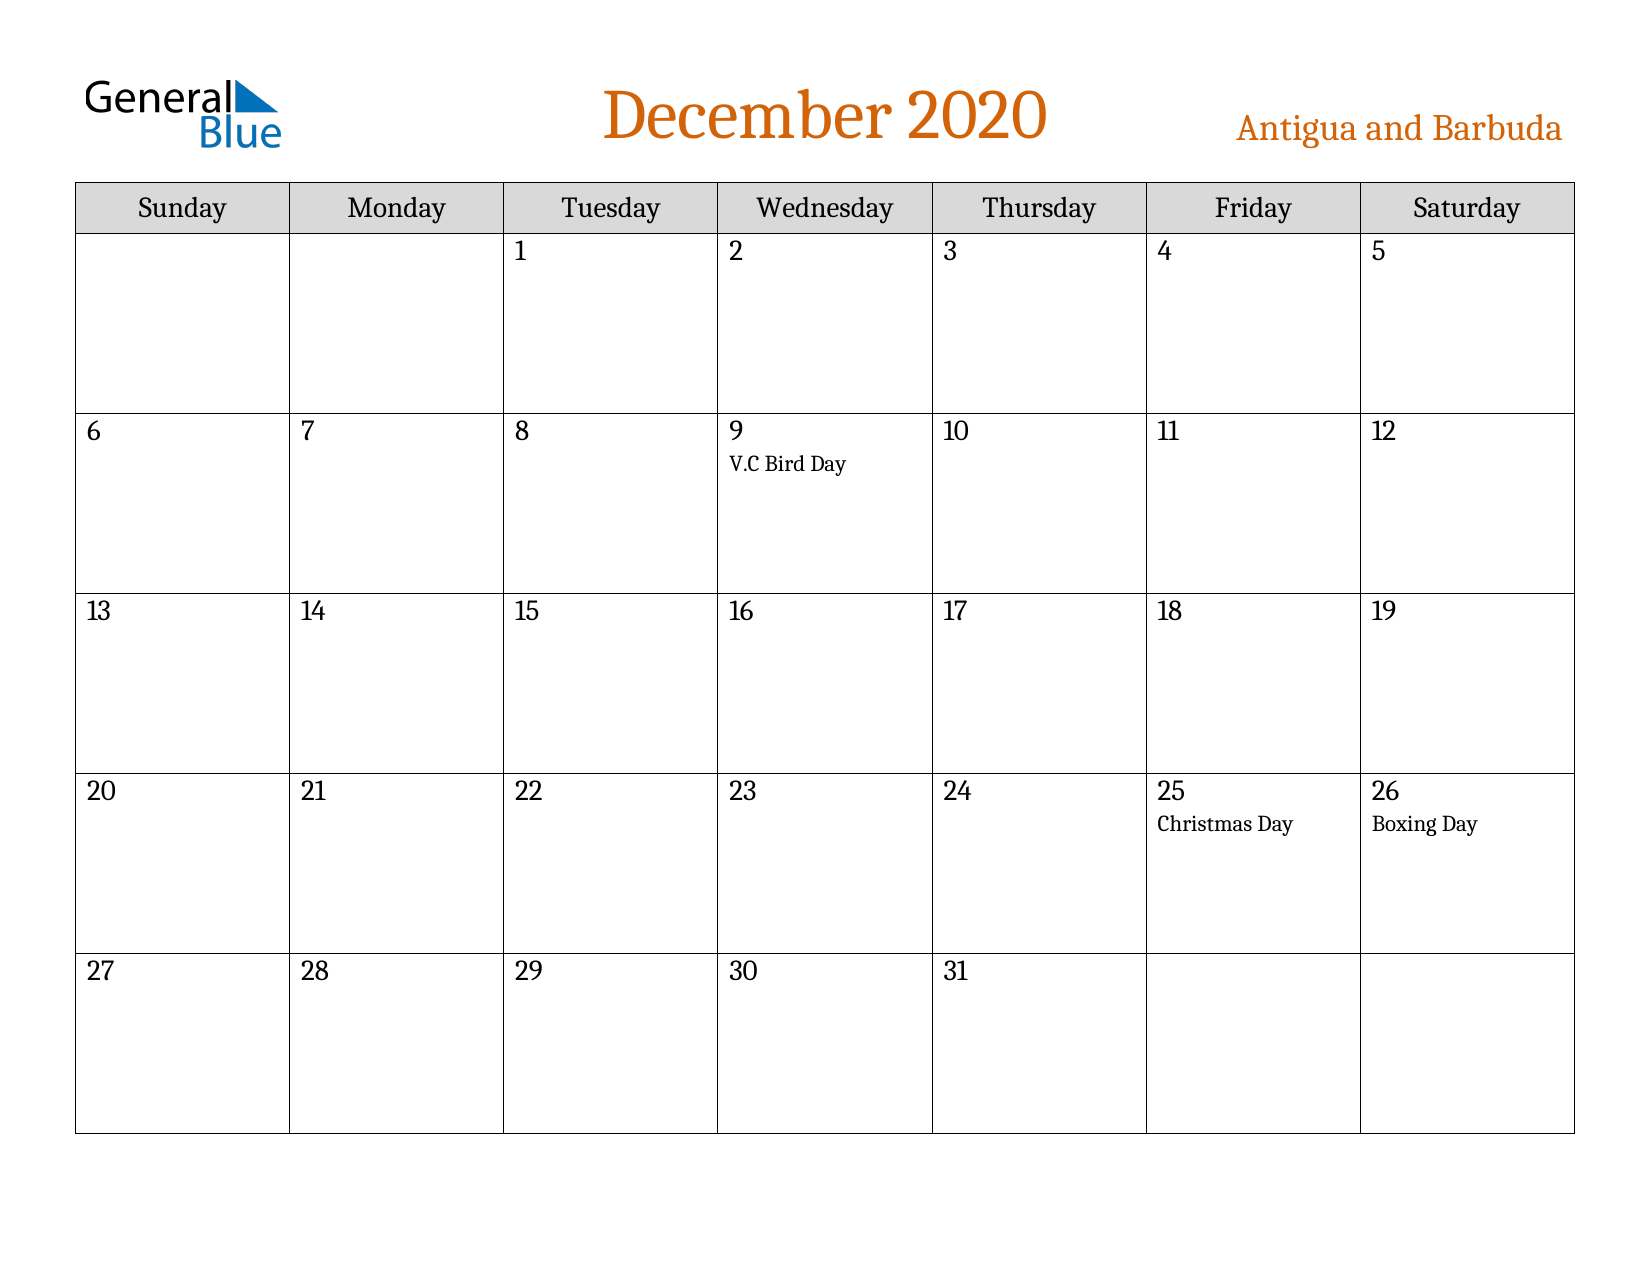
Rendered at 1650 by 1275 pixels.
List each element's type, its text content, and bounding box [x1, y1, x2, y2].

table_cell [933, 450, 1146, 593]
table_cell 7 [290, 414, 503, 450]
table_cell 4 [1147, 234, 1360, 270]
picture [86, 80, 281, 148]
table_cell [76, 810, 289, 953]
table_cell 23 [718, 774, 932, 810]
table_cell [1147, 630, 1360, 773]
table_cell [290, 270, 503, 413]
table_cell [933, 630, 1146, 773]
table_cell [1147, 954, 1360, 990]
table_cell [1361, 450, 1574, 593]
table_cell 10 [933, 414, 1146, 450]
table_cell [718, 630, 932, 773]
table_cell [290, 630, 503, 773]
table_cell 12 [1361, 414, 1574, 450]
table_cell 6 [76, 414, 289, 450]
table_cell [76, 450, 289, 593]
table_cell [290, 450, 503, 593]
table_cell 5 [1361, 234, 1574, 270]
table_cell Boxing Day [1361, 810, 1574, 953]
table_cell [718, 810, 932, 953]
table_cell [1361, 954, 1574, 990]
table_cell [76, 270, 289, 413]
table_cell 28 [290, 954, 503, 990]
table_cell 18 [1147, 594, 1360, 630]
table_cell Monday [290, 183, 503, 233]
table_cell Friday [1147, 183, 1360, 233]
table_cell V.C Bird Day [718, 450, 932, 593]
table_cell [504, 990, 717, 1133]
table_cell 20 [76, 774, 289, 810]
table_cell [933, 810, 1146, 953]
table_cell 11 [1147, 414, 1360, 450]
table_cell 19 [1361, 594, 1574, 630]
table_cell [504, 450, 717, 593]
table_cell [1147, 450, 1360, 593]
table_cell [504, 810, 717, 953]
table_cell [1361, 270, 1574, 413]
table_cell 31 [933, 954, 1146, 990]
table_cell [718, 270, 932, 413]
table_cell [76, 234, 289, 270]
table_cell [76, 630, 289, 773]
table_cell [504, 270, 717, 413]
table_cell [1361, 630, 1574, 773]
table_cell 15 [504, 594, 717, 630]
table_cell 25 [1147, 774, 1360, 810]
table_cell [718, 990, 932, 1133]
table_cell 2 [718, 234, 932, 270]
table_cell 14 [290, 594, 503, 630]
table_cell [1147, 990, 1360, 1133]
table_cell Saturday [1361, 183, 1574, 233]
table_cell Tuesday [504, 183, 717, 233]
table_cell [933, 270, 1146, 413]
table_header Antigua and Barbuda [1146, 75, 1574, 182]
table_cell 29 [504, 954, 717, 990]
table_cell Christmas Day [1147, 810, 1360, 953]
table_cell Sunday [76, 183, 289, 233]
table_cell [933, 990, 1146, 1133]
table_cell [290, 990, 503, 1133]
table_header [76, 75, 503, 182]
table_cell 22 [504, 774, 717, 810]
table_cell 27 [76, 954, 289, 990]
table_cell 13 [76, 594, 289, 630]
table_cell Thursday [933, 183, 1146, 233]
table_cell 17 [933, 594, 1146, 630]
table_cell [290, 810, 503, 953]
table_cell 9 [718, 414, 932, 450]
table_cell Wednesday [718, 183, 932, 233]
table_cell 24 [933, 774, 1146, 810]
table_cell 1 [504, 234, 717, 270]
table_cell [290, 234, 503, 270]
table_cell [1361, 990, 1574, 1133]
table_cell 8 [504, 414, 717, 450]
table_cell [504, 630, 717, 773]
table_cell 26 [1361, 774, 1574, 810]
table_cell [76, 990, 289, 1133]
table_cell 16 [718, 594, 932, 630]
table_cell 3 [933, 234, 1146, 270]
table_cell 30 [718, 954, 932, 990]
table_cell [1147, 270, 1360, 413]
table_cell 21 [290, 774, 503, 810]
table_header December 2020 [504, 75, 1146, 182]
